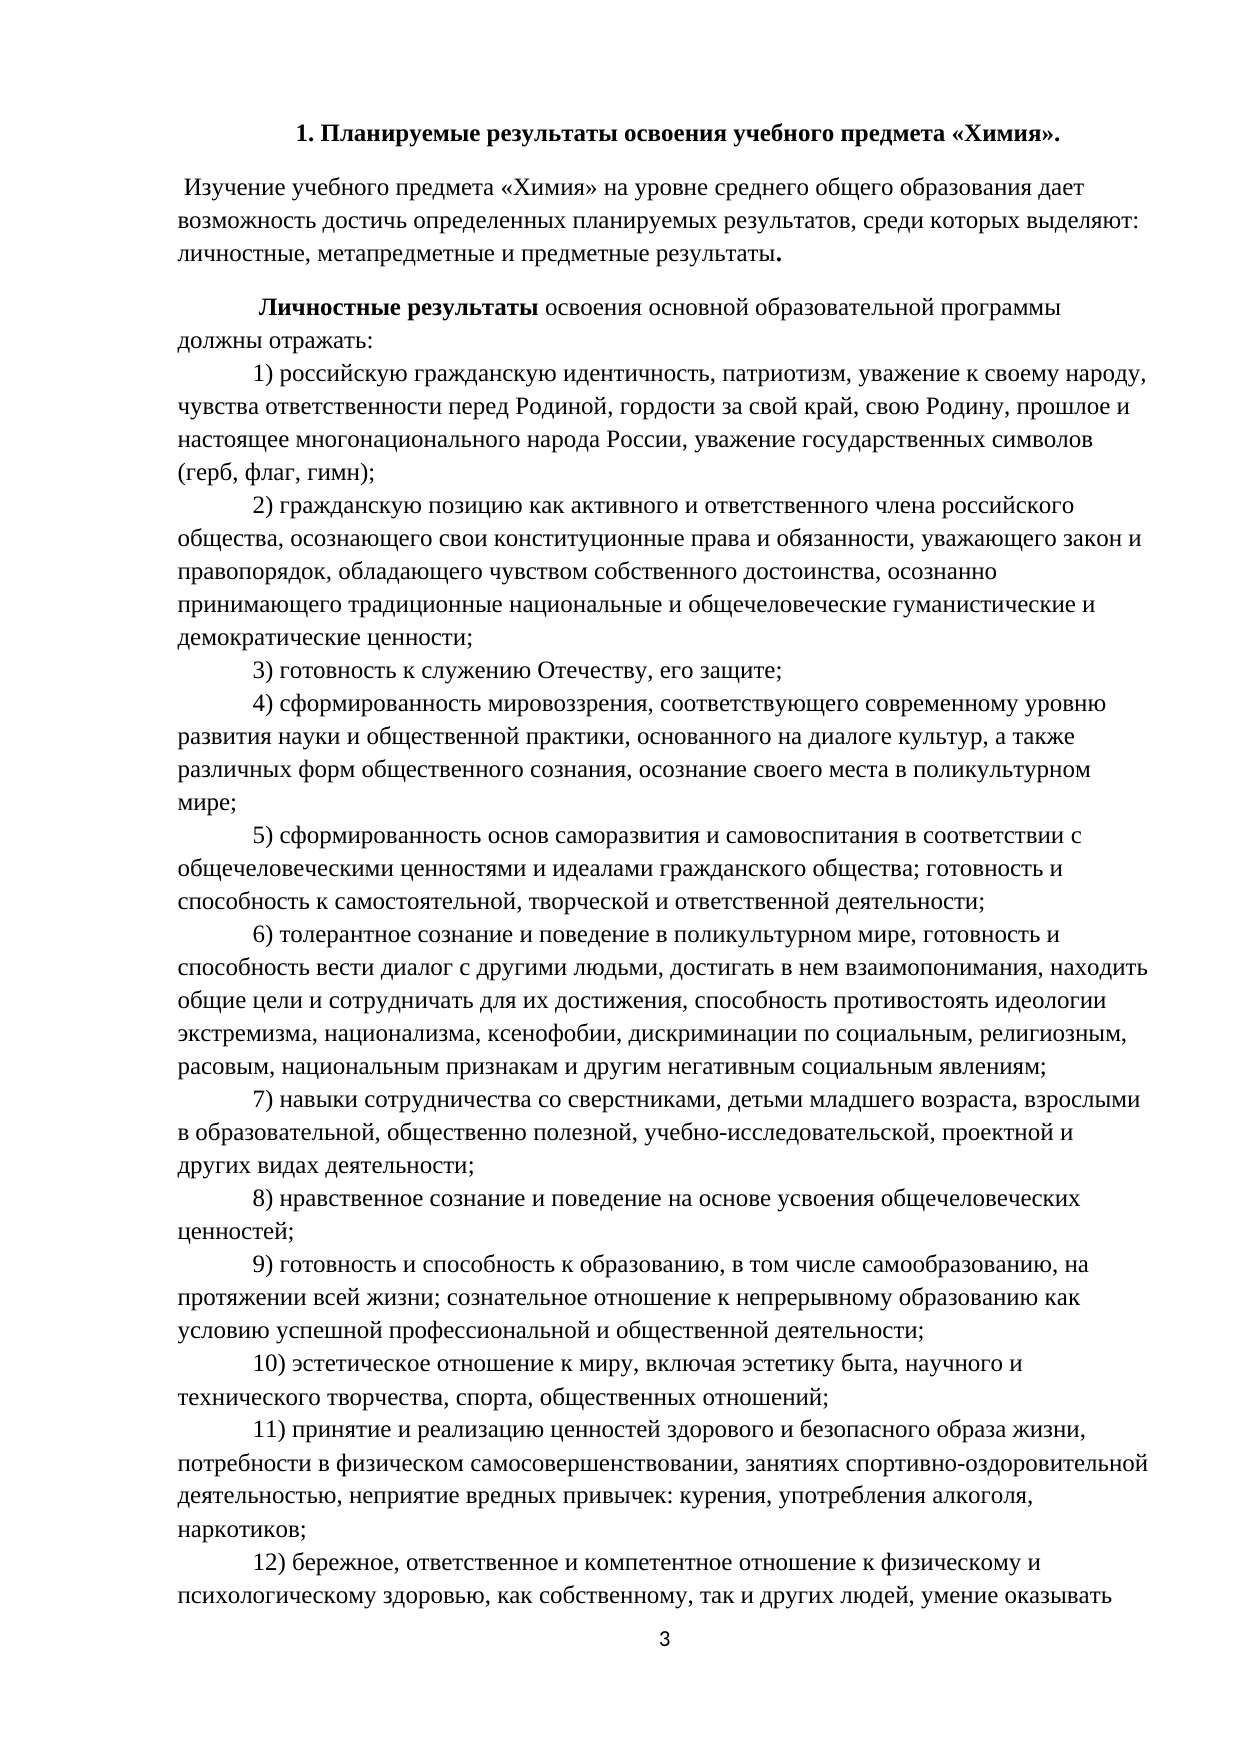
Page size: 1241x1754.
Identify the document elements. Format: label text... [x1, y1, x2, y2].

text Личностные результаты освоения основной образовательной программы должны отражать: [177, 292, 1152, 354]
text 1. Планируемые результаты освоения учебного предмета «Химия». [177, 118, 1179, 147]
text 10) эстетическое отношение к миру, включая эстетику быта, научного и технического творчества, спорта, общественных отношений; [177, 1348, 1152, 1410]
text Изучение учебного предмета «Химия» на уровне среднего общего образования дает возможность достичь определенных планируемых результатов, среди которых выделяют: личностные, метапредметные и предметные результаты. [177, 172, 1179, 267]
text 3) готовность к служению Отечеству, его защите; [177, 655, 1152, 684]
text 7) навыки сотрудничества со сверстниками, детьми младшего возраста, взрослыми в образовательной, общественно полезной, учебно-исследовательской, проектной и других видах деятельности; [177, 1084, 1152, 1179]
text 6) толерантное сознание и поведение в поликультурном мире, готовность и способность вести диалог с другими людьми, достигать в нем взаимопонимания, находить общие цели и сотрудничать для их достижения, способность противостоять идеологии экстремизма, национализма, ксенофобии, дискриминации по социальным, религиозным, расовым, национальным признакам и другим негативным социальным явлениям; [177, 919, 1152, 1080]
text 4) сформированность мировоззрения, соответствующего современному уровню развития науки и общественной практики, основанного на диалоге культур, а также различных форм общественного сознания, осознание своего места в поликультурном мире; [177, 688, 1152, 816]
text 2) гражданскую позицию как активного и ответственного члена российского общества, осознающего свои конституционные права и обязанности, уважающего закон и правопорядок, обладающего чувством собственного достоинства, осознанно принимающего традиционные национальные и общечеловеческие гуманистические и демократические ценности; [177, 490, 1152, 651]
text 9) готовность и способность к образованию, в том числе самообразованию, на протяжении всей жизни; сознательное отношение к непрерывному образованию как условию успешной профессиональной и общественной деятельности; [177, 1249, 1152, 1344]
text 5) сформированность основ саморазвития и самовоспитания в соответствии с общечеловеческими ценностями и идеалами гражданского общества; готовность и способность к самостоятельной, творческой и ответственной деятельности; [177, 820, 1152, 915]
text 11) принятие и реализацию ценностей здорового и безопасного образа жизни, потребности в физическом самосовершенствовании, занятиях спортивно-оздоровительной деятельностью, неприятие вредных привычек: курения, употребления алкоголя, наркотиков; [177, 1414, 1152, 1542]
text 8) нравственное сознание и поведение на основе усвоения общечеловеческих ценностей; [177, 1183, 1152, 1245]
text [177, 1547, 1152, 1608]
text 1) российскую гражданскую идентичность, патриотизм, уважение к своему народу, чувства ответственности перед Родиной, гордости за свой край, свою Родину, прошлое и настоящее многонационального народа России, уважение государственных символов (герб, флаг, гимн); [177, 358, 1152, 486]
